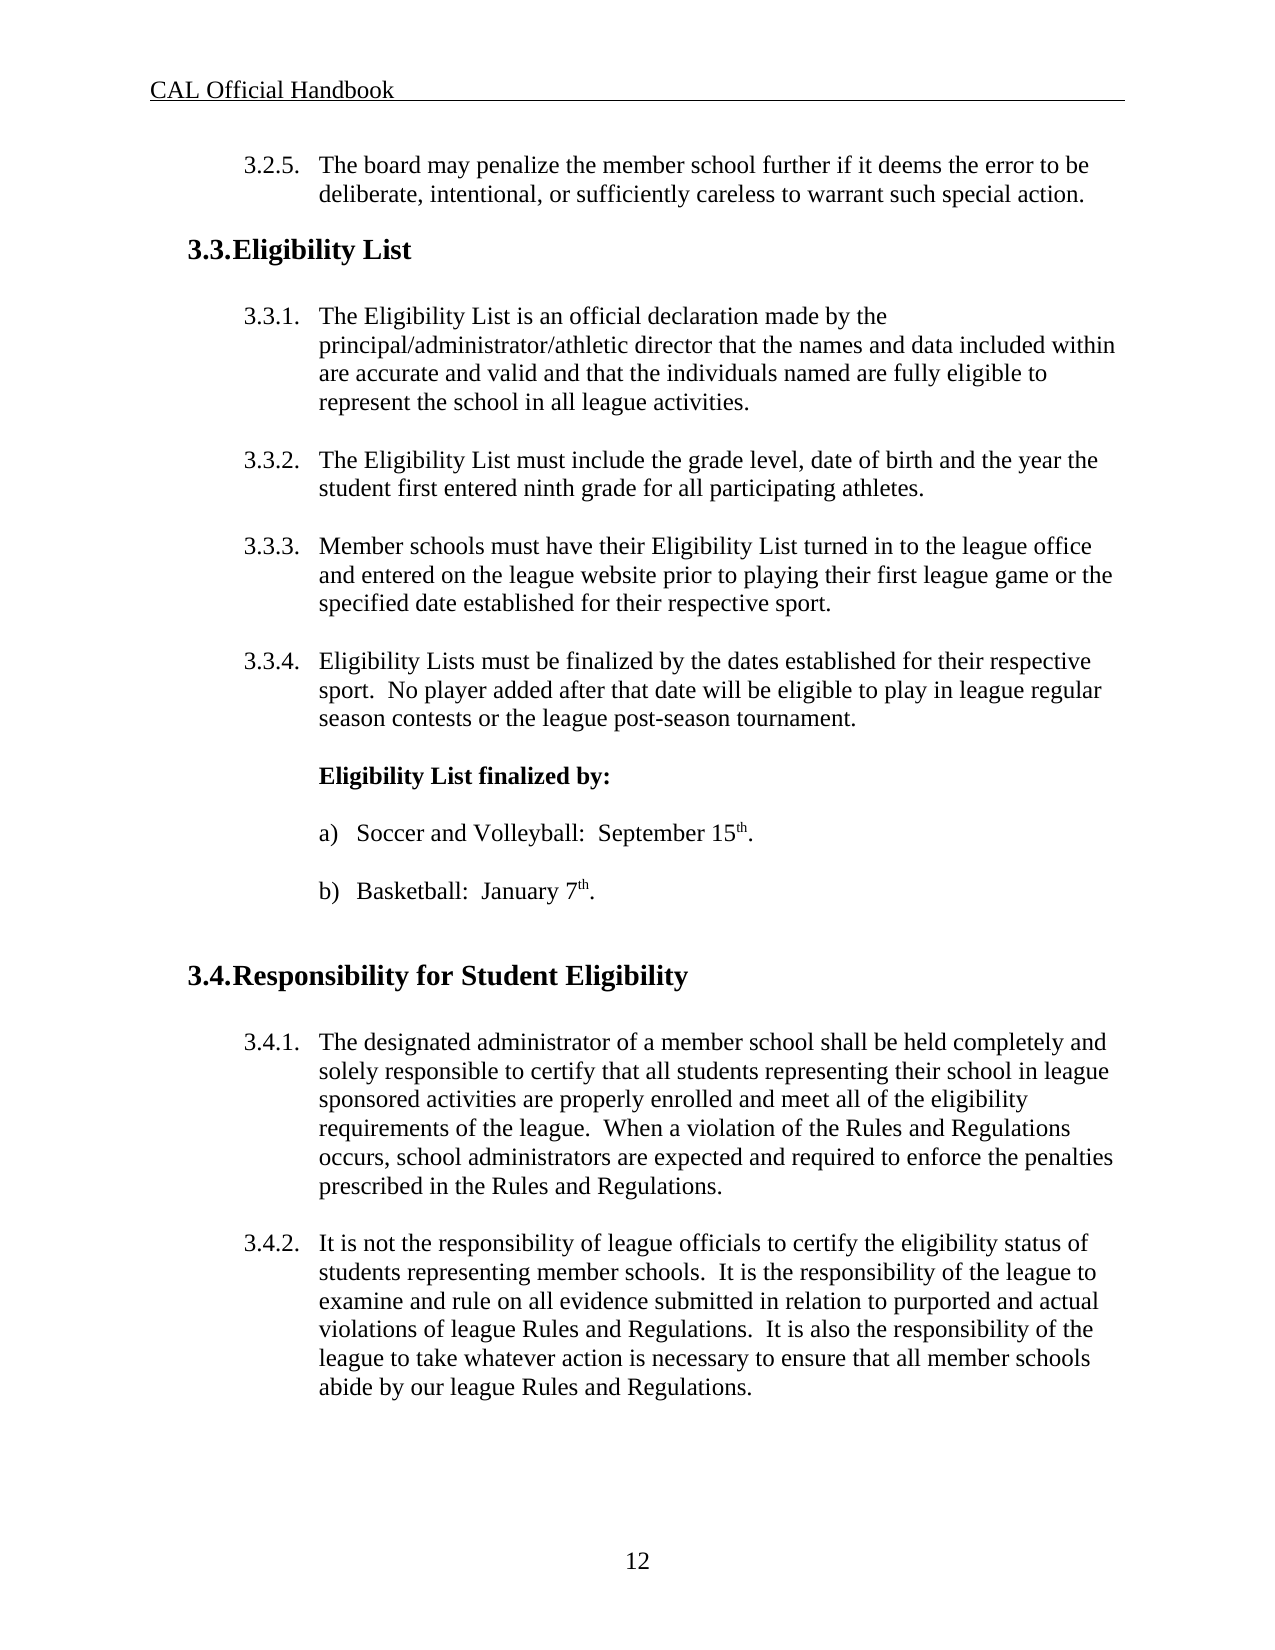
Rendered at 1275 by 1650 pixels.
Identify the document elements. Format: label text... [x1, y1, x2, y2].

subtitle Responsibility for Student Eligibility [187, 958, 1125, 992]
list Soccer and Volleyball: September 15th. [319, 818, 1125, 847]
list Basketball: January 7th. [319, 876, 1125, 905]
list It is not the responsibility of league officials to certify the eligibility status of students representing member schools. It is the responsibility of the league to examine and rule on all evidence submitted in relation to purported and actual violations of league Rules and Regulations. It is also the responsibility of the league to take whatever action is necessary to ensure that all member schools abide by our league Rules and Regulations. [244, 1228, 1125, 1401]
list The designated administrator of a member school shall be held completely and solely responsible to certify that all students representing their school in league sponsored activities are properly enrolled and meet all of the eligibility requirements of the league. When a violation of the Rules and Regulations occurs, school administrators are expected and required to enforce the penalties prescribed in the Rules and Regulations. [244, 1027, 1125, 1199]
list Member schools must have their Eligibility List turned in to the league office and entered on the league website prior to playing their first league game or the specified date established for their respective sport. [244, 531, 1125, 617]
list The Eligibility List is an official declaration made by the principal/administrator/athletic director that the names and data included within are accurate and valid and that the individuals named are fully eligible to represent the school in all league activities. [244, 301, 1125, 416]
list The board may penalize the member school further if it deems the error to be deliberate, intentional, or sufficiently careless to warrant such special action. [244, 150, 1125, 207]
subtitle Eligibility List [187, 232, 1125, 266]
list Eligibility Lists must be finalized by the dates established for their respective sport. No player added after that date will be eligible to play in league regular season contests or the league post-season tournament. [244, 646, 1125, 732]
list The Eligibility List must include the grade level, date of birth and the year the student first entered ninth grade for all participating athletes. [244, 445, 1125, 502]
text Eligibility List finalized by: [319, 761, 1125, 790]
